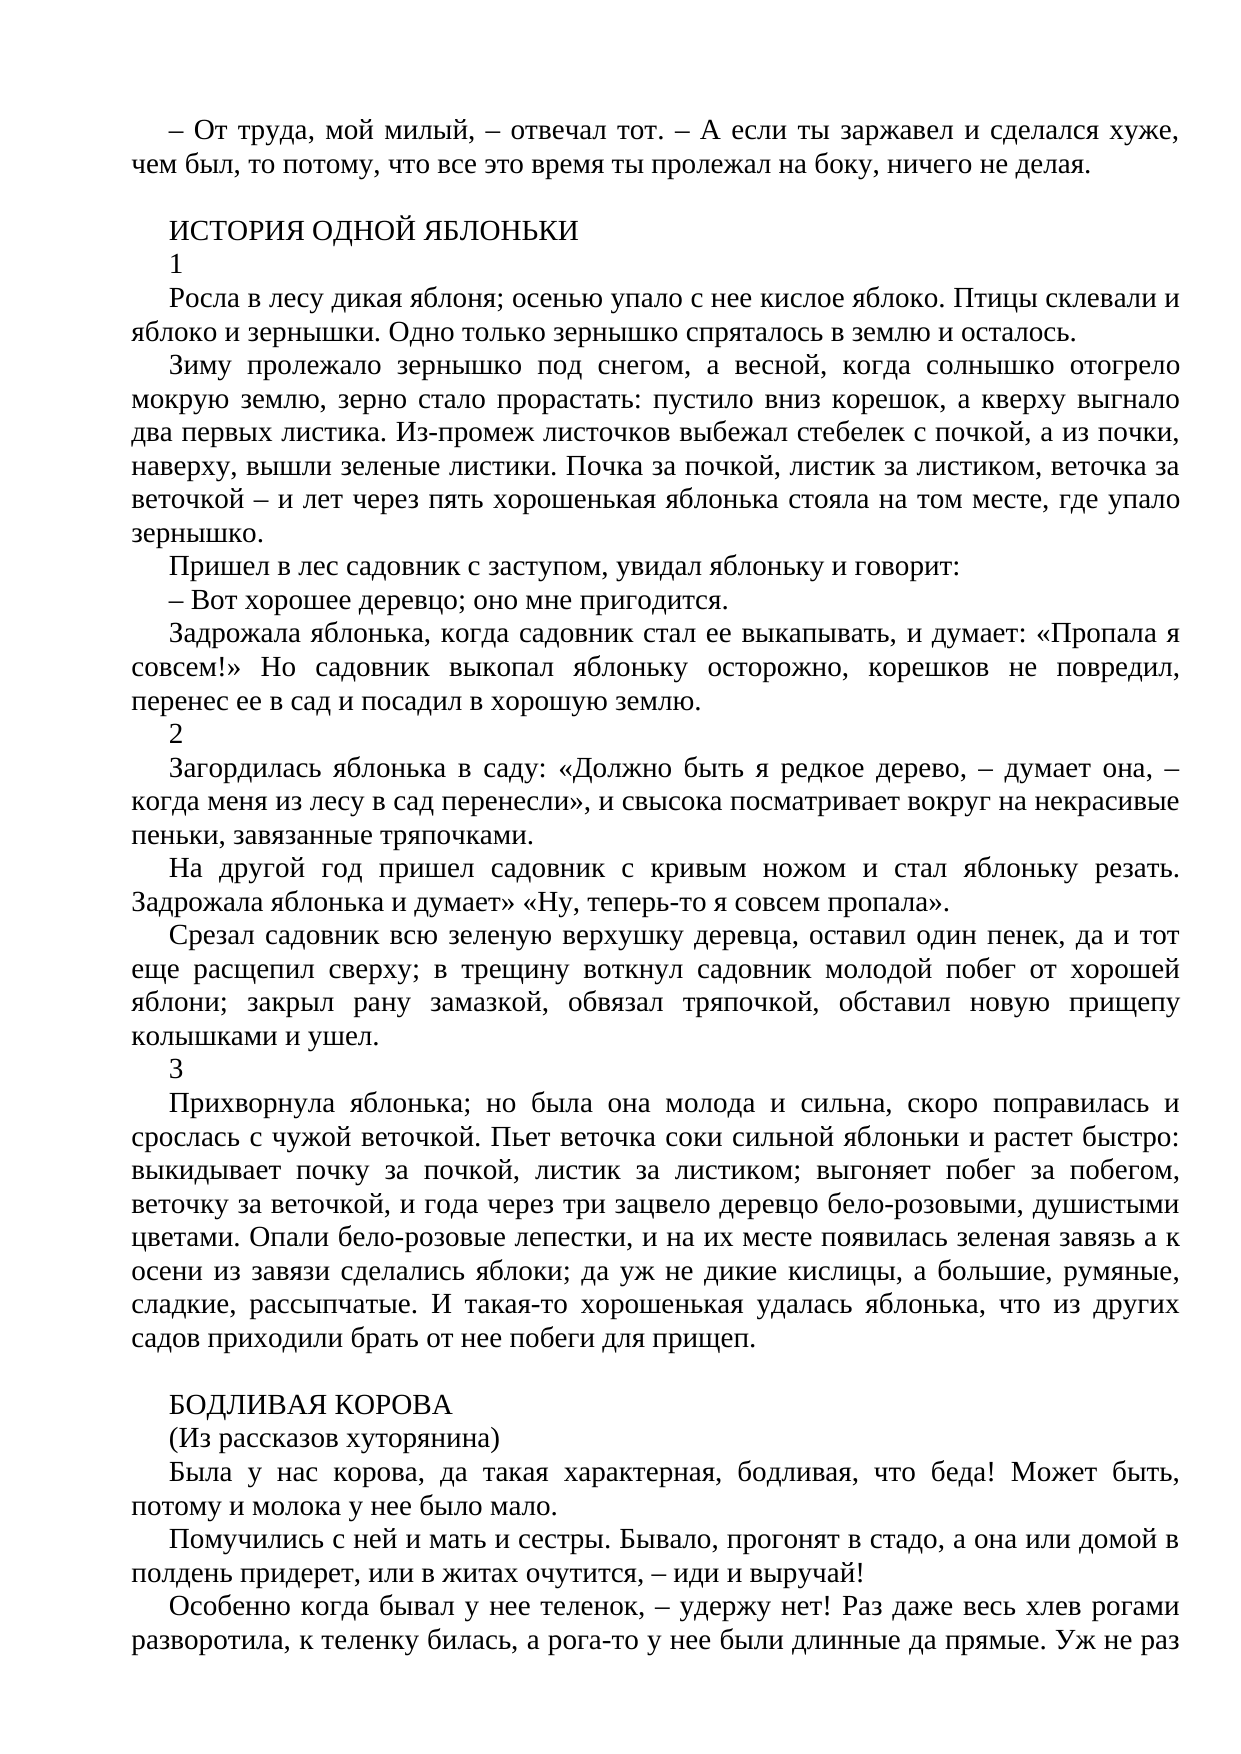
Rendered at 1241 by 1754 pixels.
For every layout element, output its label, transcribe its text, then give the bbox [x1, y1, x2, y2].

text На другой год пришел садовник с кривым ножом и стал яблоньку резать. Задрожала яблонька и думает» «Ну, теперь-то я совсем пропала». [131, 850, 1181, 917]
text Срезал садовник всю зеленую верхушку деревца, оставил один пенек, да и тот еще расщепил сверху; в трещину воткнул садовник молодой побег от хорошей яблони; закрыл рану замазкой, обвязал тряпочкой, обставил новую прищепу колышками и ушел. [131, 917, 1181, 1052]
text Пришел в лес садовник с заступом, увидал яблоньку и говорит: [131, 548, 1181, 582]
text – Вот хорошее деревцо; оно мне пригодится. [131, 582, 1181, 616]
subtitle БОДЛИВАЯ КОРОВА [131, 1387, 1181, 1421]
text Прихворнула яблонька; но была она молода и сильна, скоро поправилась и срослась с чужой веточкой. Пьет веточка соки сильной яблоньки и растет быстро: выкидывает почку за почкой, листик за листиком; выгоняет побег за побегом, веточку за веточкой, и года через три зацвело деревцо бело-розовыми, душистыми цветами. Опали бело-розовые лепестки, и на их месте появилась зеленая завязь а к осени из завязи сделались яблоки; да уж не дикие кислицы, а большие, румяные, сладкие, рассыпчатые. И такая-то хорошенькая удалась яблонька, что из других садов приходили брать от нее побеги для прищеп. [131, 1085, 1181, 1353]
text 3 [131, 1052, 1181, 1085]
text 1 [131, 247, 1181, 280]
text – От труда, мой милый, – отвечал тот. – А если ты заржавел и сделался хуже, чем был, то потому, что все это время ты пролежал на боку, ничего не делая. [131, 112, 1181, 179]
text Зиму пролежало зернышко под снегом, а весной, когда солнышко отогрело мокрую землю, зерно стало прорастать: пустило вниз корешок, а кверху выгнало два первых листика. Из-промеж листочков выбежал стебелек с почкой, а из почки, наверху, вышли зеленые листики. Почка за почкой, листик за листиком, веточка за веточкой – и лет через пять хорошенькая яблонька стояла на том месте, где упало зернышко. [131, 347, 1181, 548]
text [131, 1588, 1181, 1655]
text ИСТОРИЯ ОДНОЙ ЯБЛОНЬКИ [131, 213, 1181, 247]
text (Из рассказов хуторянина) [131, 1421, 1181, 1454]
text Была у нас корова, да такая характерная, бодливая, что беда! Может быть, потому и молока у нее было мало. [131, 1454, 1181, 1521]
text Росла в лесу дикая яблоня; осенью упало с нее кислое яблоко. Птицы склевали и яблоко и зернышки. Одно только зернышко спряталось в землю и осталось. [131, 280, 1181, 347]
text Помучились с ней и мать и сестры. Бывало, прогонят в стадо, а она или домой в полдень придерет, или в житах очутится, – иди и выручай! [131, 1521, 1181, 1588]
text Загордилась яблонька в саду: «Должно быть я редкое дерево, – думает она, – когда меня из лесу в сад перенесли», и свысока посматривает вокруг на некрасивые пеньки, завязанные тряпочками. [131, 750, 1181, 850]
text 2 [131, 716, 1181, 750]
text Задрожала яблонька, когда садовник стал ее выкапывать, и думает: «Пропала я совсем!» Но садовник выкопал яблоньку осторожно, корешков не повредил, перенес ее в сад и посадил в хорошую землю. [131, 616, 1181, 716]
